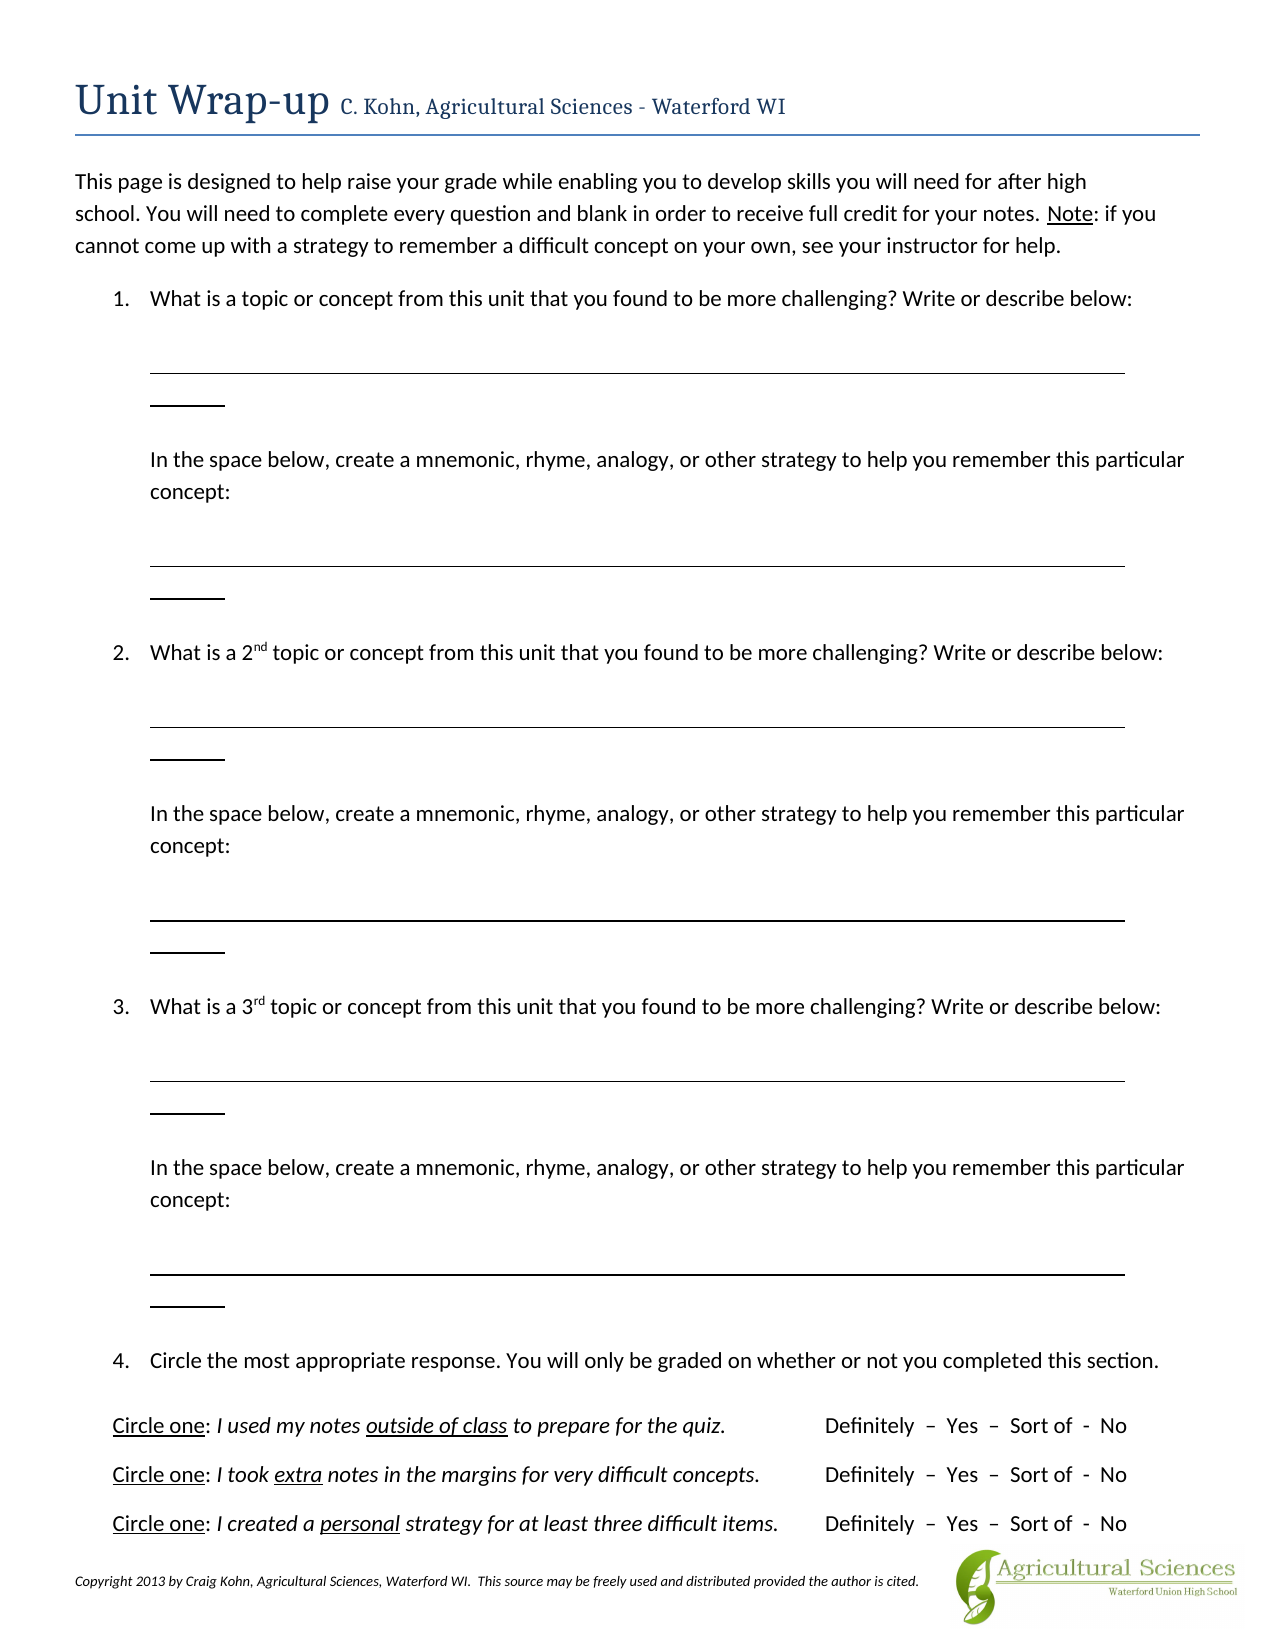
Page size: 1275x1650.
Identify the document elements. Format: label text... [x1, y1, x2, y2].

text This page is designed to help raise your grade while enabling you to develop skills you will need for after high school. You will need to complete every question and blank in order to receive full credit for your notes. Note: if you cannot come up with a strategy to remember a difficult concept on your own, see your instructor for help. [75, 167, 1200, 259]
list What is a 3rd topic or concept from this unit that you found to be more challenging? Write or describe below: In the space below, create a mnemonic, rhyme, analogy, or other strategy to help you remember this particular concept: [112, 992, 1200, 1342]
list What is a topic or concept from this unit that you found to be more challenging? Write or describe below: In the space below, create a mnemonic, rhyme, analogy, or other strategy to help you remember this particular concept: [112, 284, 1200, 634]
list What is a 2nd topic or concept from this unit that you found to be more challenging? Write or describe below: In the space below, create a mnemonic, rhyme, analogy, or other strategy to help you remember this particular concept: [112, 638, 1200, 988]
list Circle the most appropriate response. You will only be graded on whether or not you completed this section. [112, 1347, 1200, 1407]
text Circle one: I created a personal strategy for at least three difficult items. Definitely – Yes – Sort of - No [112, 1509, 1200, 1537]
picture [949, 1544, 1246, 1629]
title Unit Wrap-up C. Kohn, Agricultural Sciences - Waterford WI [75, 75, 1200, 134]
text Circle one: I used my notes outside of class to prepare for the quiz. Definitely – Yes – Sort of - No [112, 1411, 1200, 1439]
text Circle one: I took extra notes in the margins for very difficult concepts. Definitely – Yes – Sort of - No [112, 1460, 1200, 1488]
